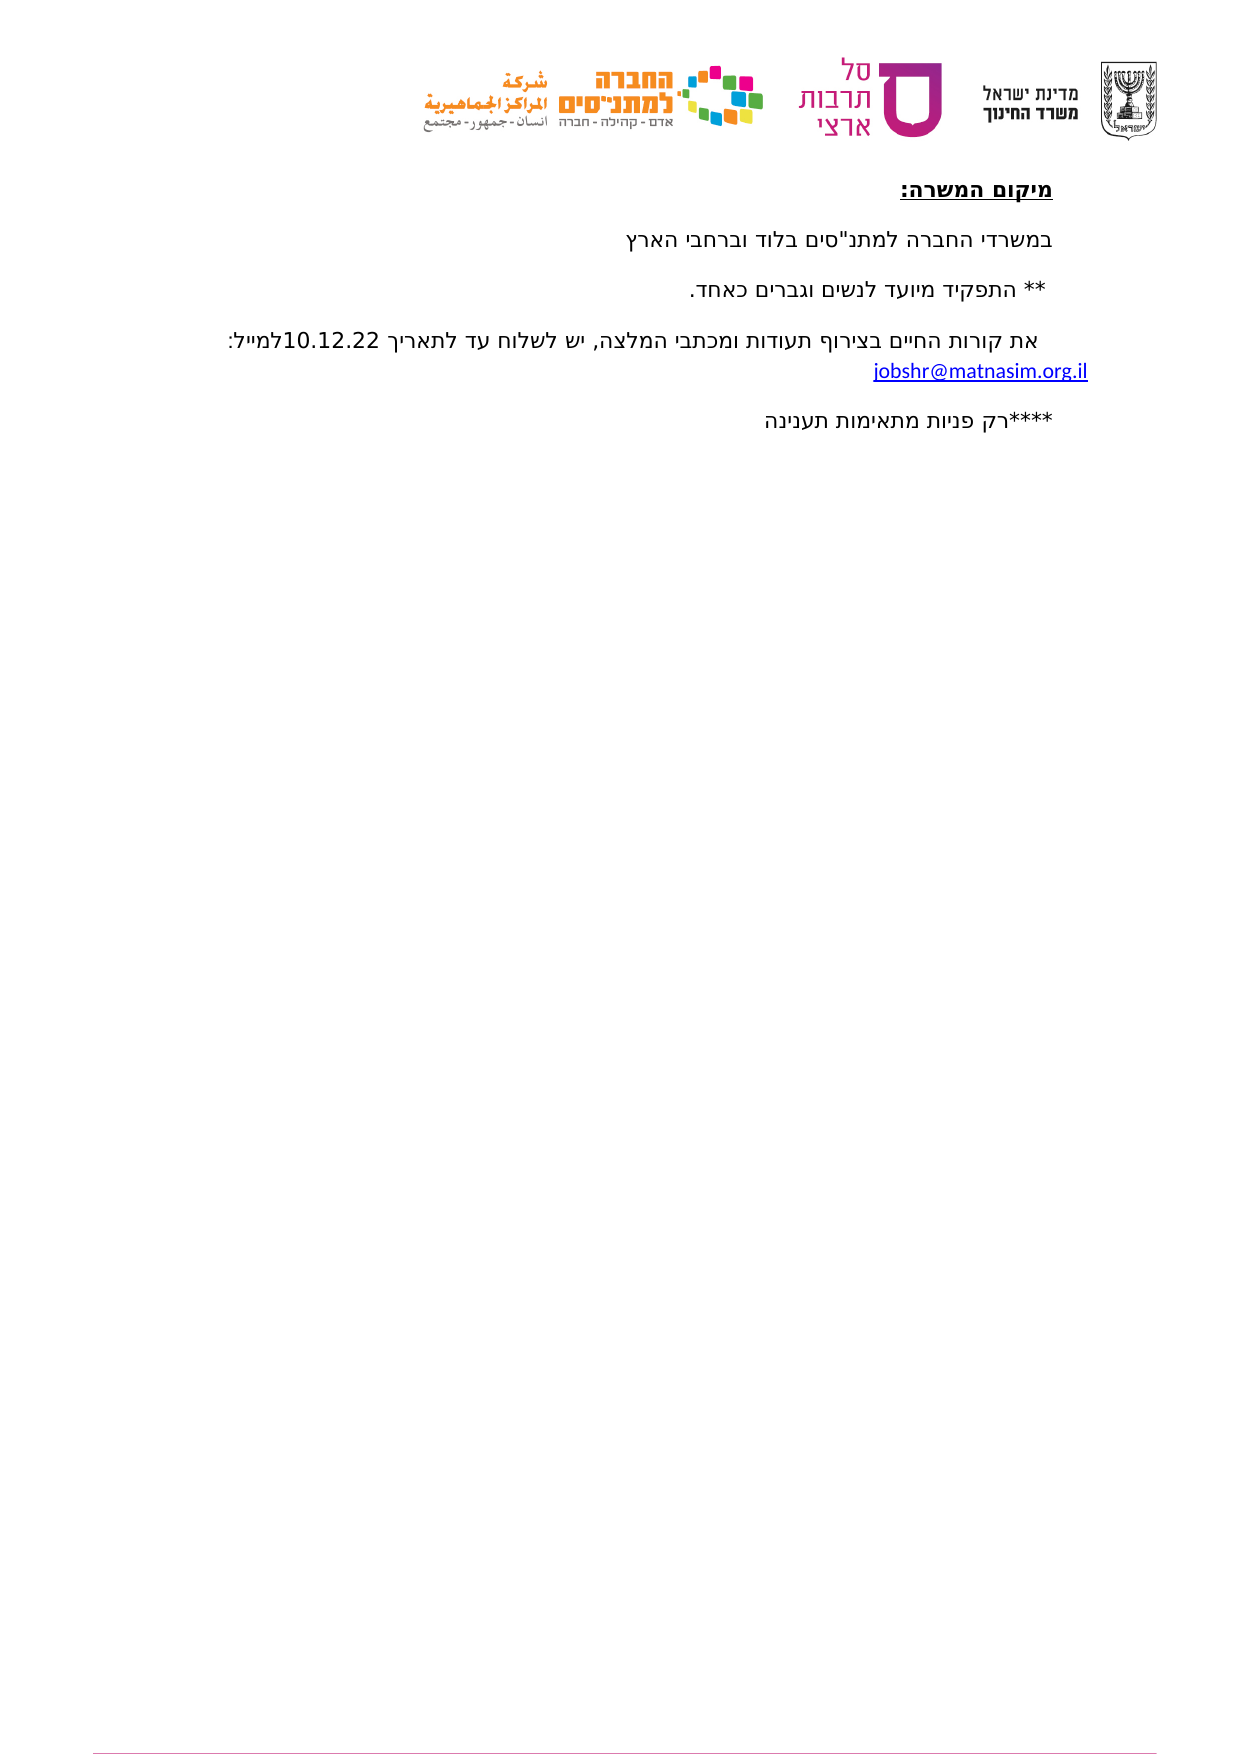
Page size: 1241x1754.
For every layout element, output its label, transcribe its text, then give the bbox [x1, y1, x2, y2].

text ** התפקיד מיועד לנשים וגברים כאחד. [187, 277, 1053, 303]
text מיקום המשרה: [187, 177, 1053, 203]
picture [4, 0, 1241, 1754]
text את קורות החיים בצירוף תעודות ומכתבי המלצה, יש לשלוח עד לתאריך 10.12.22למייל: jobshr@matnasim.org.il [98, 327, 1088, 384]
text במשרדי החברה למתנ"סים בלוד וברחבי הארץ [187, 227, 1053, 253]
text ****רק פניות מתאימות תענינה [187, 409, 1053, 434]
